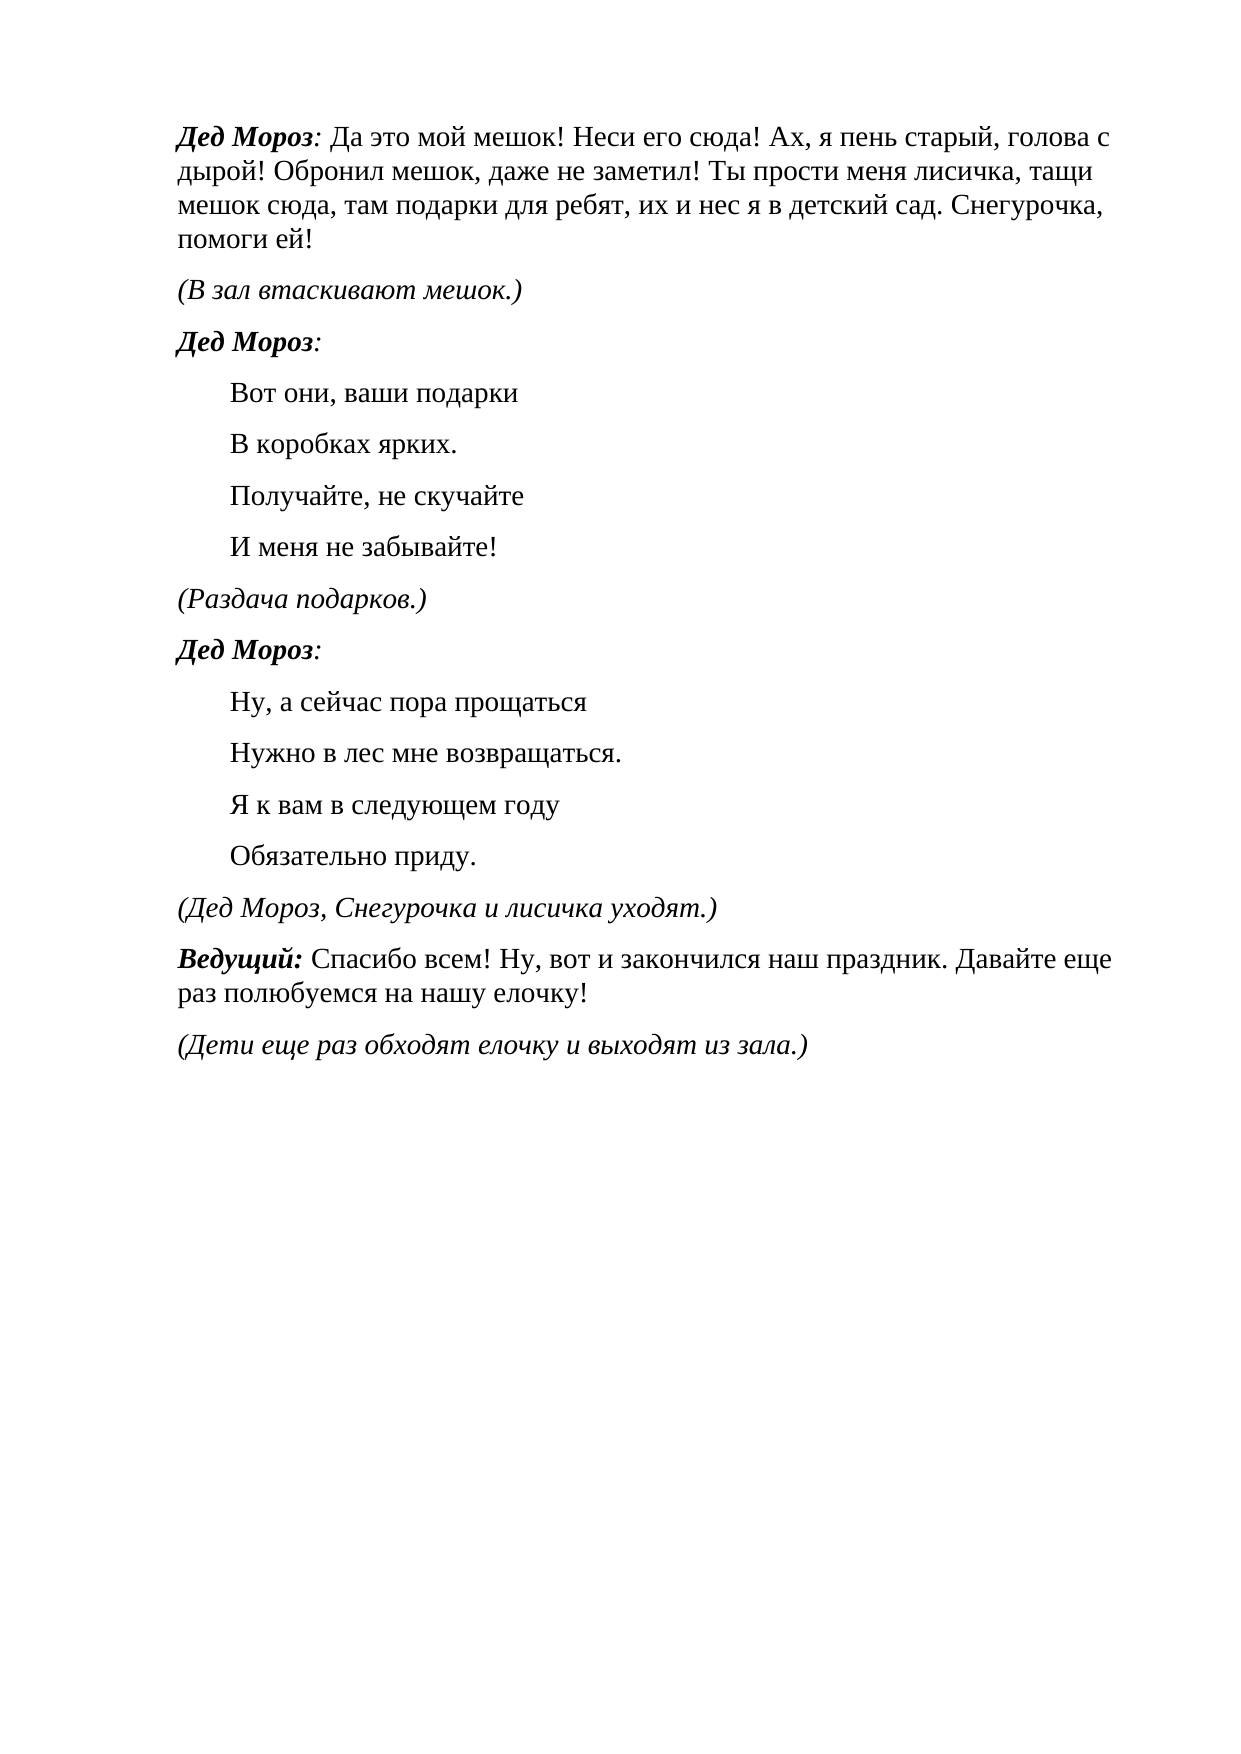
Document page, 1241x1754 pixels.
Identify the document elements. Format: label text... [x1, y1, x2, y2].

text Вот они, ваши подарки [229, 375, 1152, 409]
text Нужно в лес мне возвращаться. [229, 735, 1152, 769]
text И меня не забывайте! [229, 529, 1152, 563]
text Ведущий: Спасибо всем! Ну, вот и закончился наш праздник. Давайте еще раз полюбуемся на нашу елочку! [177, 941, 1152, 1009]
text Обязательно приду. [229, 838, 1152, 872]
text Получайте, не скучайте [229, 478, 1152, 512]
text Дед Мороз: [177, 632, 1152, 666]
text (Дед Мороз, Снегурочка и лисичка уходят.) [177, 889, 1152, 923]
text Дед Мороз: Да это мой мешок! Неси его сюда! Ах, я пень старый, голова с дырой! Обронил мешок, даже не заметил! Ты прости меня лисичка, тащи мешок сюда, там подарки для ребят, их и нес я в детский сад. Снегурочка, помоги ей! [177, 118, 1152, 254]
text Дед Мороз: [177, 323, 1152, 357]
text (Раздача подарков.) [177, 581, 1152, 614]
text В коробках ярких. [229, 426, 1152, 460]
text Я к вам в следующем году [229, 786, 1152, 820]
text Ну, а сейчас пора прощаться [229, 683, 1152, 717]
text (Дети еще раз обходят елочку и выходят из зала.) [177, 1026, 1152, 1060]
text (В зал втаскивают мешок.) [177, 272, 1152, 306]
